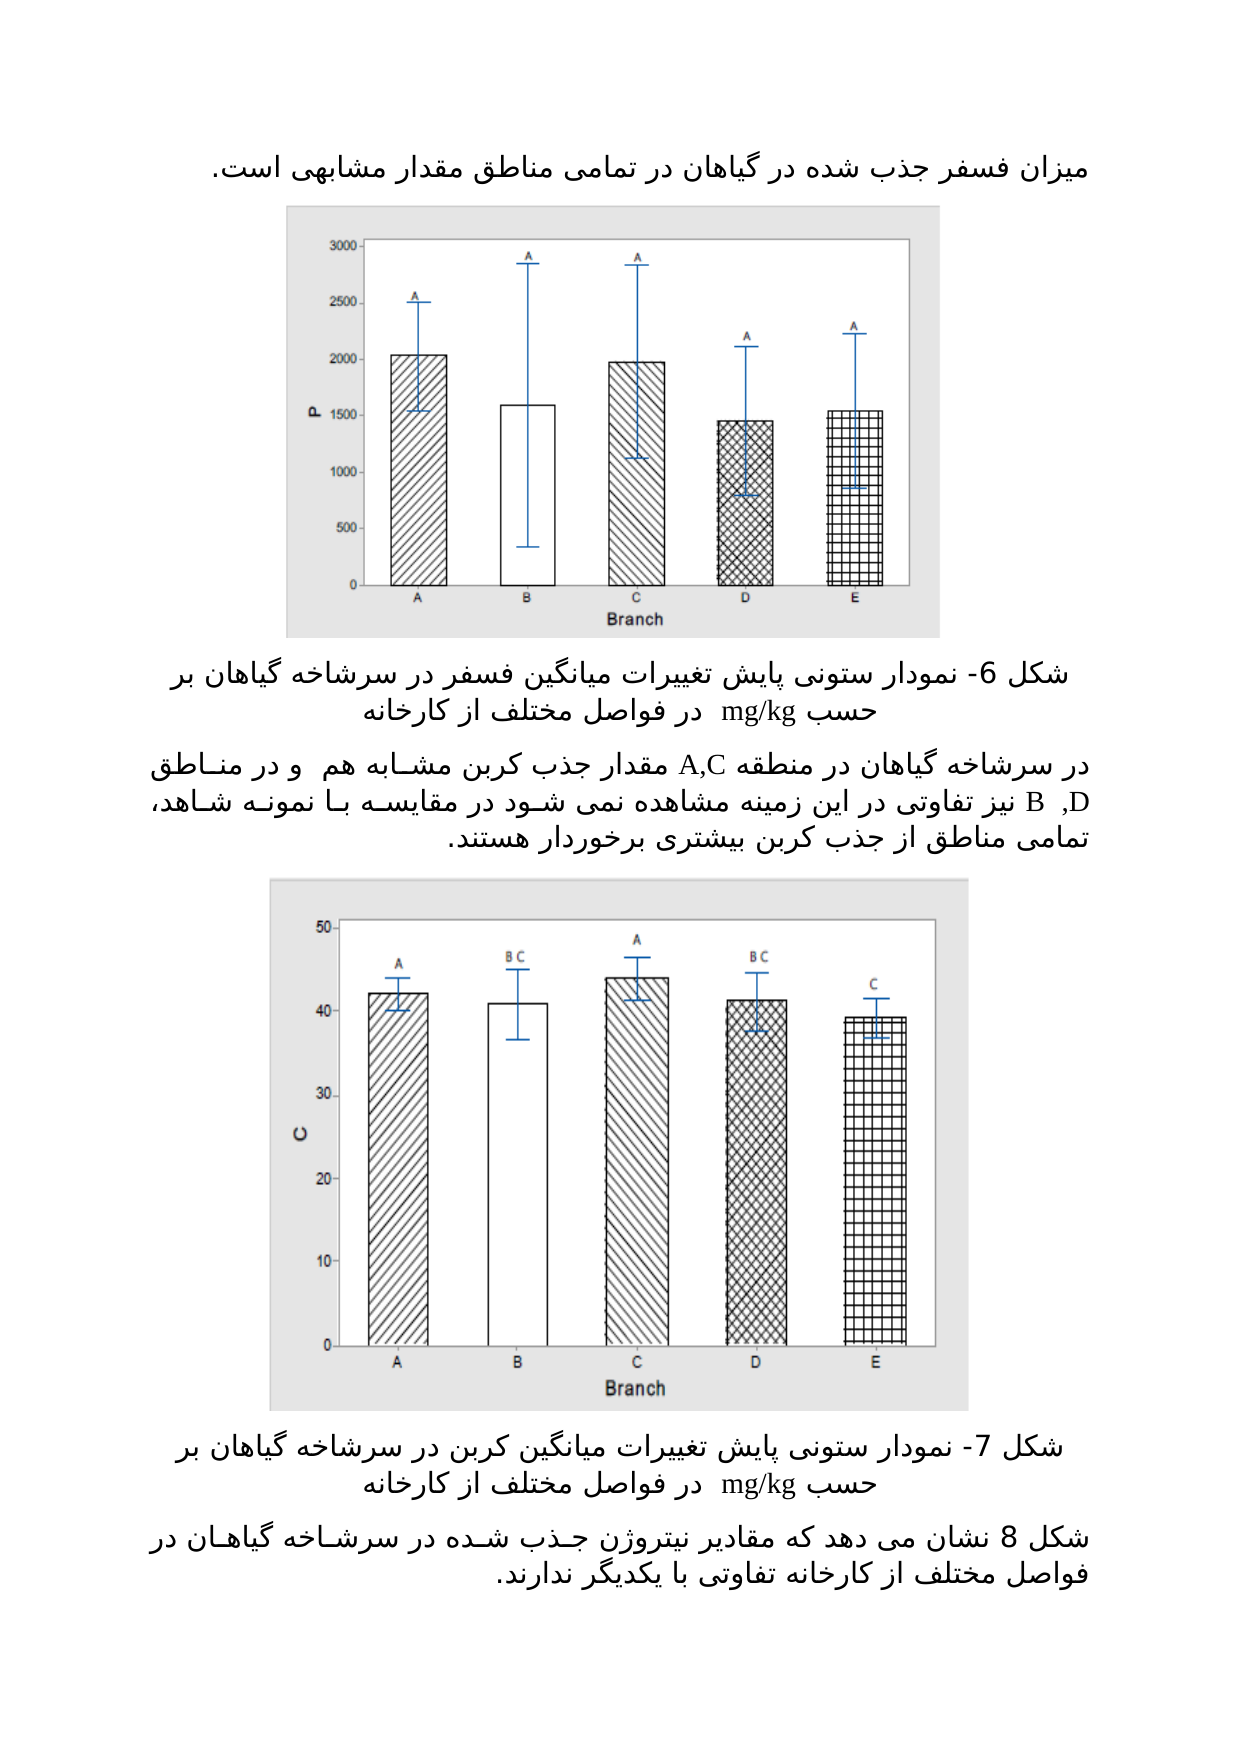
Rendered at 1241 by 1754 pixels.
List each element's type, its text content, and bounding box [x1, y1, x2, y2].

text میزان فسفر جذب شده در گیاهان در تمامی مناطق مقدار مشابهی است. [150, 150, 1090, 184]
text در سرشاخه گیاهان در منطقه A,C مقدار جذب کربن مشابه هم و در مناطق B ,D نیز تفاوتی در این زمینه مشاهده نمی شود در مقایسه با نمونه شاهد، تمامی مناطق از جذب کربن بیشتری برخوردار هستند. [150, 747, 1090, 854]
text شکل 8 نشان می دهد که مقادیر نیتروژن جذب شده در سرشاخه گیاهان در فواصل مختلف از کارخانه تفاوتی با یکدیگر ندارند. [150, 1520, 1090, 1591]
picture [281, 203, 958, 638]
text شکل 7- نمودار ستونی پایش تغییرات میانگین کربن در سرشاخه گیاهان بر حسب mg/kg در فواصل مختلف از کارخانه [150, 1430, 1090, 1501]
text شکل 6- نمودار ستونی پایش تغییرات میانگین فسفر در سرشاخه گیاهان بر حسب mg/kg در فواصل مختلف از کارخانه [150, 657, 1090, 727]
picture [267, 873, 973, 1411]
